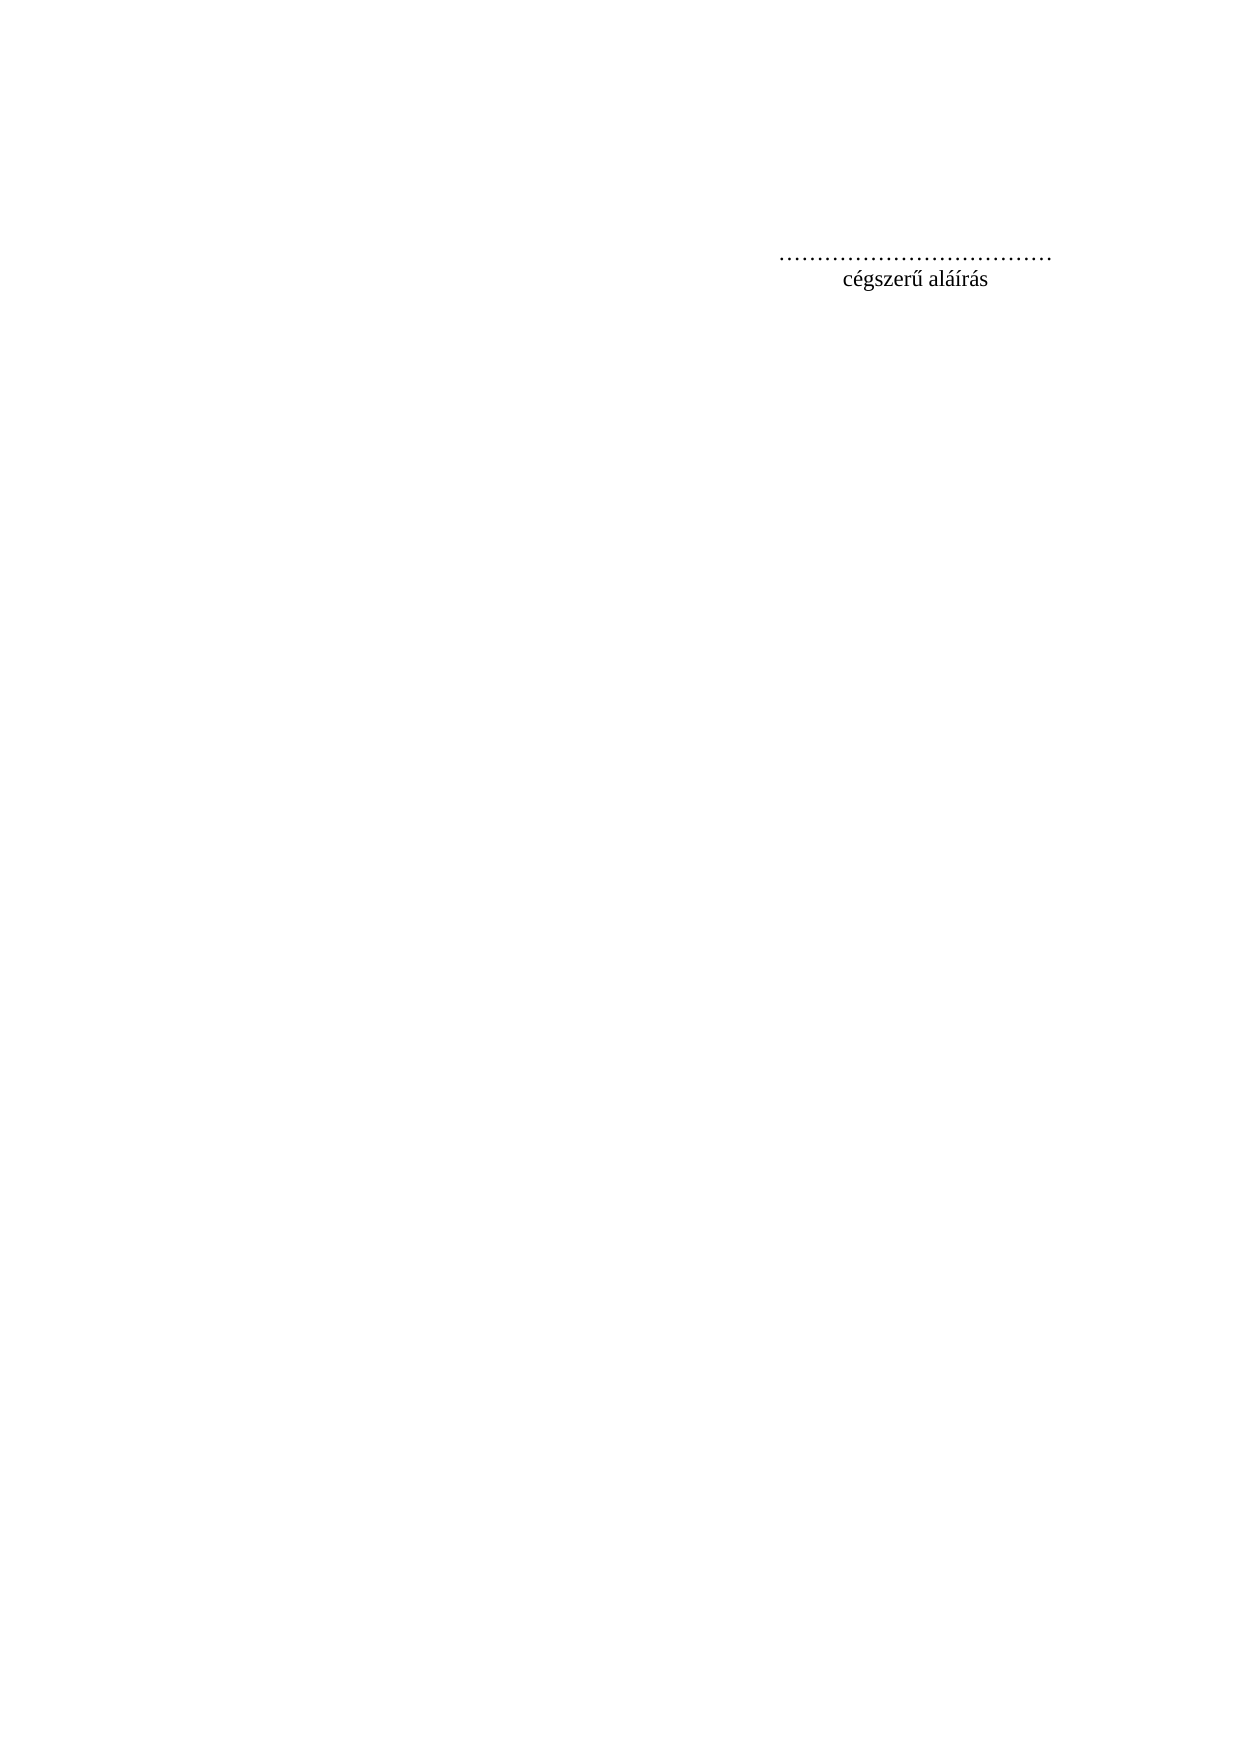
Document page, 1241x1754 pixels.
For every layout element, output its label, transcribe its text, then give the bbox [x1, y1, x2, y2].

text cégszerű aláírás [148, 265, 1093, 292]
text ……………………………… [148, 239, 1093, 265]
